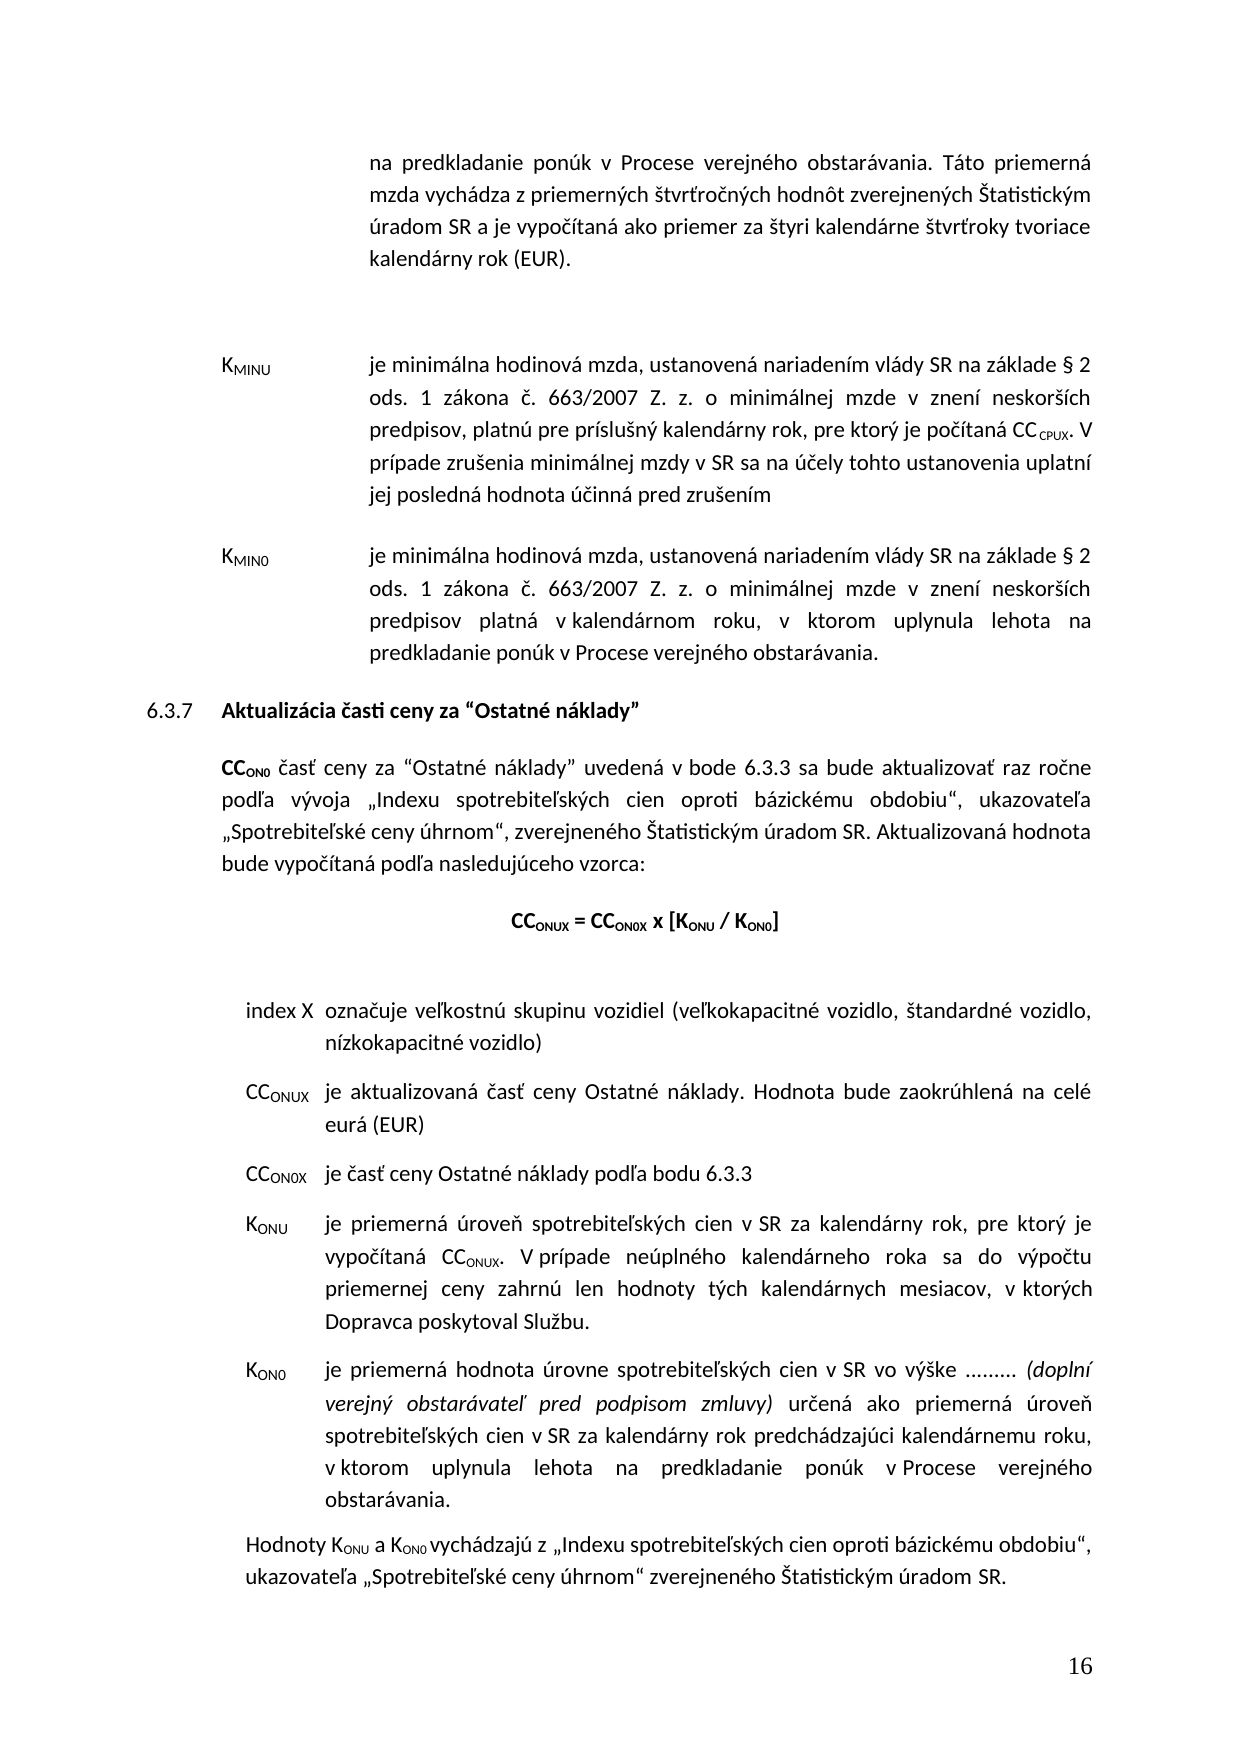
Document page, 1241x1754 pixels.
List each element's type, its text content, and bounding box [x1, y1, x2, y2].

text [221, 148, 1093, 272]
text index X označuje veľkostnú skupinu vozidiel (veľkokapacitné vozidlo, štandardné vozidlo, nízkokapacitné vozidlo) [246, 996, 1093, 1056]
list Aktualizácia časti ceny za “Ostatné náklady” [146, 696, 1093, 724]
text CCONUX je aktualizovaná časť ceny Ostatné náklady. Hodnota bude zaokrúhlená na celé eurá (EUR) [246, 1073, 1093, 1138]
text CCON0X je časť ceny Ostatné náklady podľa bodu 6.3.3 [246, 1155, 1093, 1188]
text Hodnoty KONU a KON0 vychádzajú z „Indexu spotrebiteľských cien oproti bázickému obdobiu“, ukazovateľa „Spotrebiteľské ceny úhrnom“ zverejneného Štatistickým úradom SR. [245, 1530, 1093, 1590]
text CCON0 časť ceny za “Ostatné náklady” uvedená v bode 6.3.3 sa bude aktualizovať raz ročne podľa vývoja „Indexu spotrebiteľských cien oproti bázickému obdobiu“, ukazovateľa „Spotrebiteľské ceny úhrnom“, zverejneného Štatistickým úradom SR. Aktualizovaná hodnota bude vypočítaná podľa nasledujúceho vzorca: [221, 753, 1093, 877]
text KONU je priemerná úroveň spotrebiteľských cien v SR za kalendárny rok, pre ktorý je vypočítaná CCONUX. V prípade neúplného kalendárneho roka sa do výpočtu priemernej ceny zahrnú len hodnoty tých kalendárnych mesiacov, v ktorých Dopravca poskytoval Službu. [246, 1205, 1093, 1335]
text CCONUX = CCON0X x [KONU / KON0] [198, 907, 1093, 935]
text KON0 je priemerná hodnota úrovne spotrebiteľských cien v SR vo výške ......... (doplní verejný obstarávateľ pred podpisom zmluvy) určená ako priemerná úroveň spotrebiteľských cien v SR za kalendárny rok predchádzajúci kalendárnemu roku, v ktorom uplynula lehota na predkladanie ponúk v Procese verejného obstarávania. [246, 1351, 1093, 1513]
text KMIN0 je minimálna hodinová mzda, ustanovená nariadením vlády SR na základe § 2 ods. 1 zákona č. 663/2007 Z. z. o minimálnej mzde v znení neskorších predpisov platná v kalendárnom roku, v ktorom uplynula lehota na predkladanie ponúk v Procese verejného obstarávania. [221, 537, 1093, 667]
text KMINU je minimálna hodinová mzda, ustanovená nariadením vlády SR na základe § 2 ods. 1 zákona č. 663/2007 Z. z. o minimálnej mzde v znení neskorších predpisov, platnú pre príslušný kalendárny rok, pre ktorý je počítaná CCCPUX. V prípade zrušenia minimálnej mzdy v SR sa na účely tohto ustanovenia uplatní jej posledná hodnota účinná pred zrušením [221, 346, 1093, 508]
